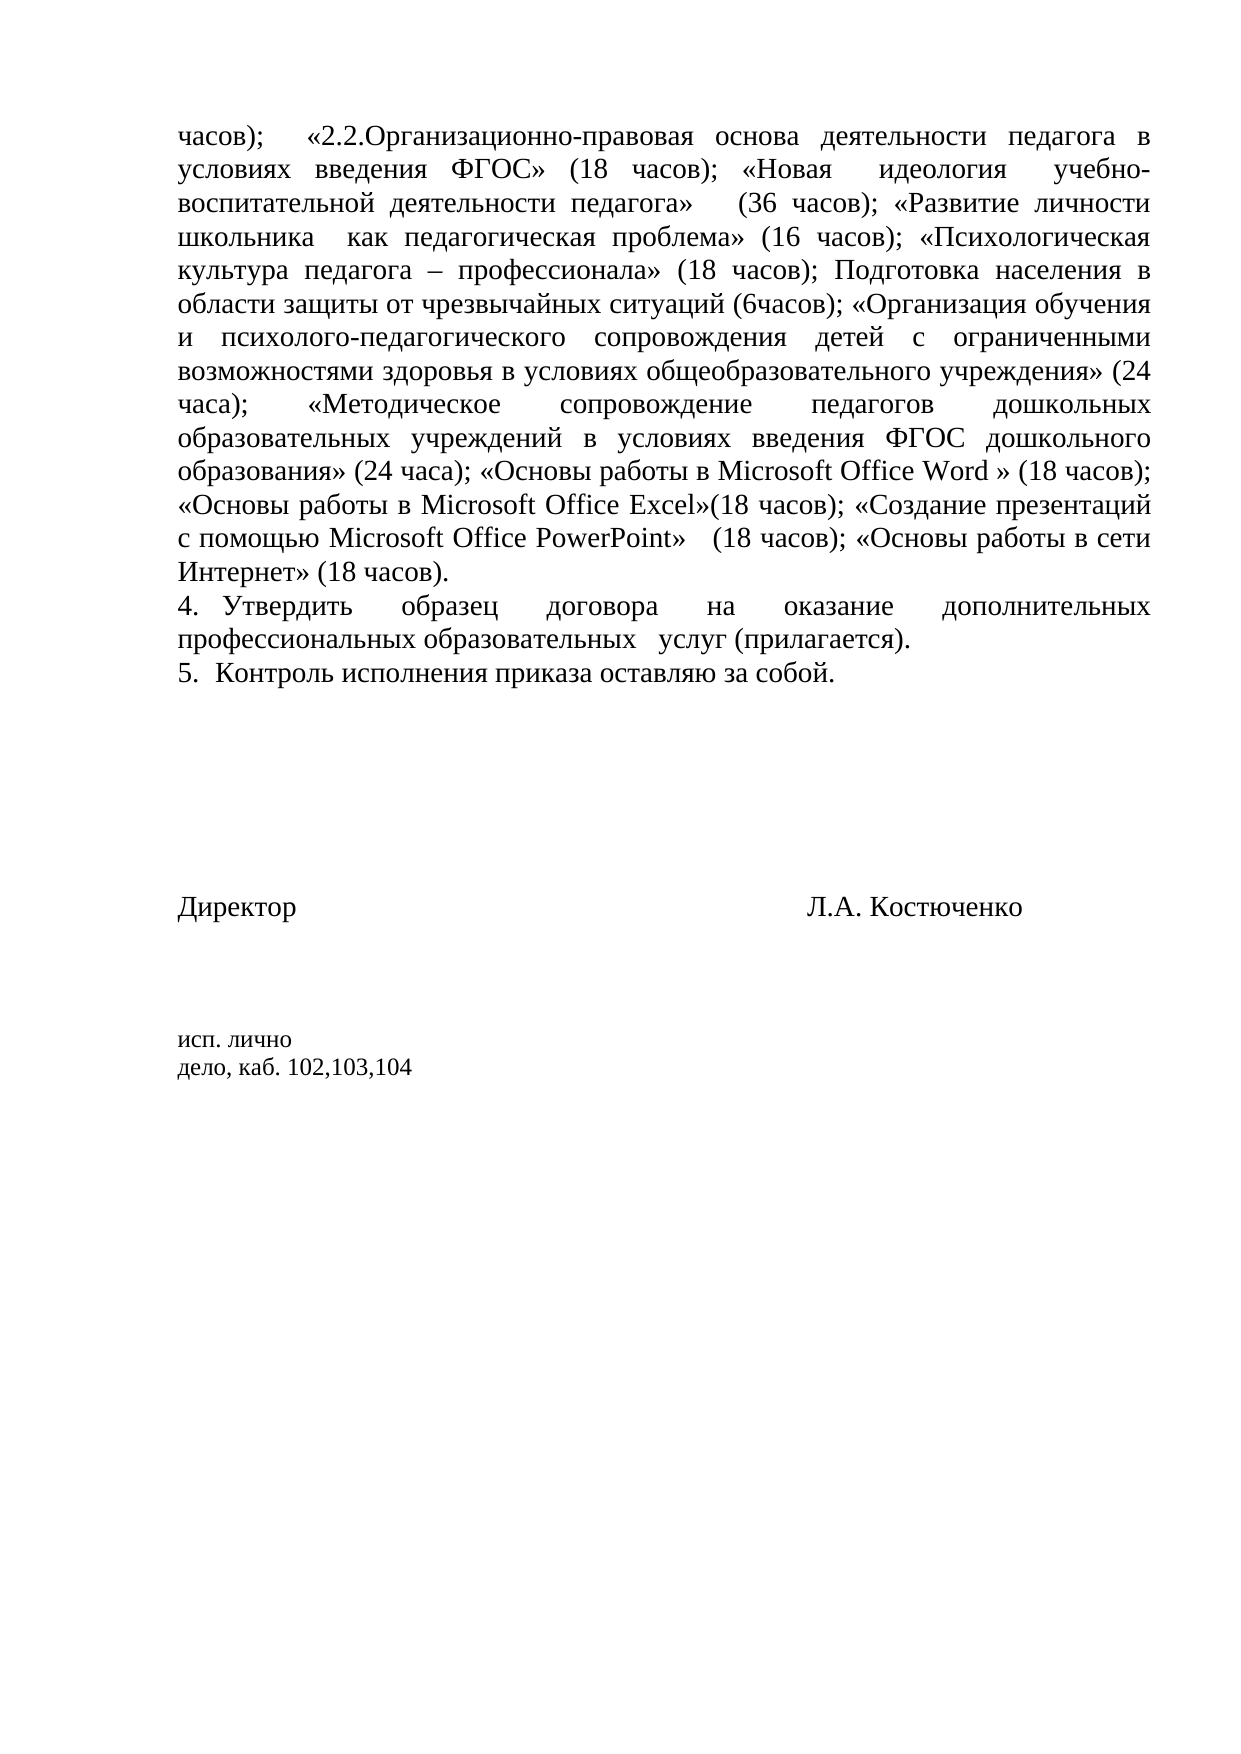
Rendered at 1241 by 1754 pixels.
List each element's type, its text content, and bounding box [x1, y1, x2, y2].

list Контроль исполнения приказа оставляю за собой. [177, 655, 1152, 688]
list Утвердить образец договора на оказание дополнительных профессиональных образовательных услуг (прилагается). [177, 588, 1152, 655]
text дело, каб. 102,103,104 [177, 1052, 1152, 1081]
text Директор Л.А. Костюченко [177, 889, 1152, 923]
text исп. лично [177, 1024, 1152, 1052]
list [177, 118, 1152, 588]
